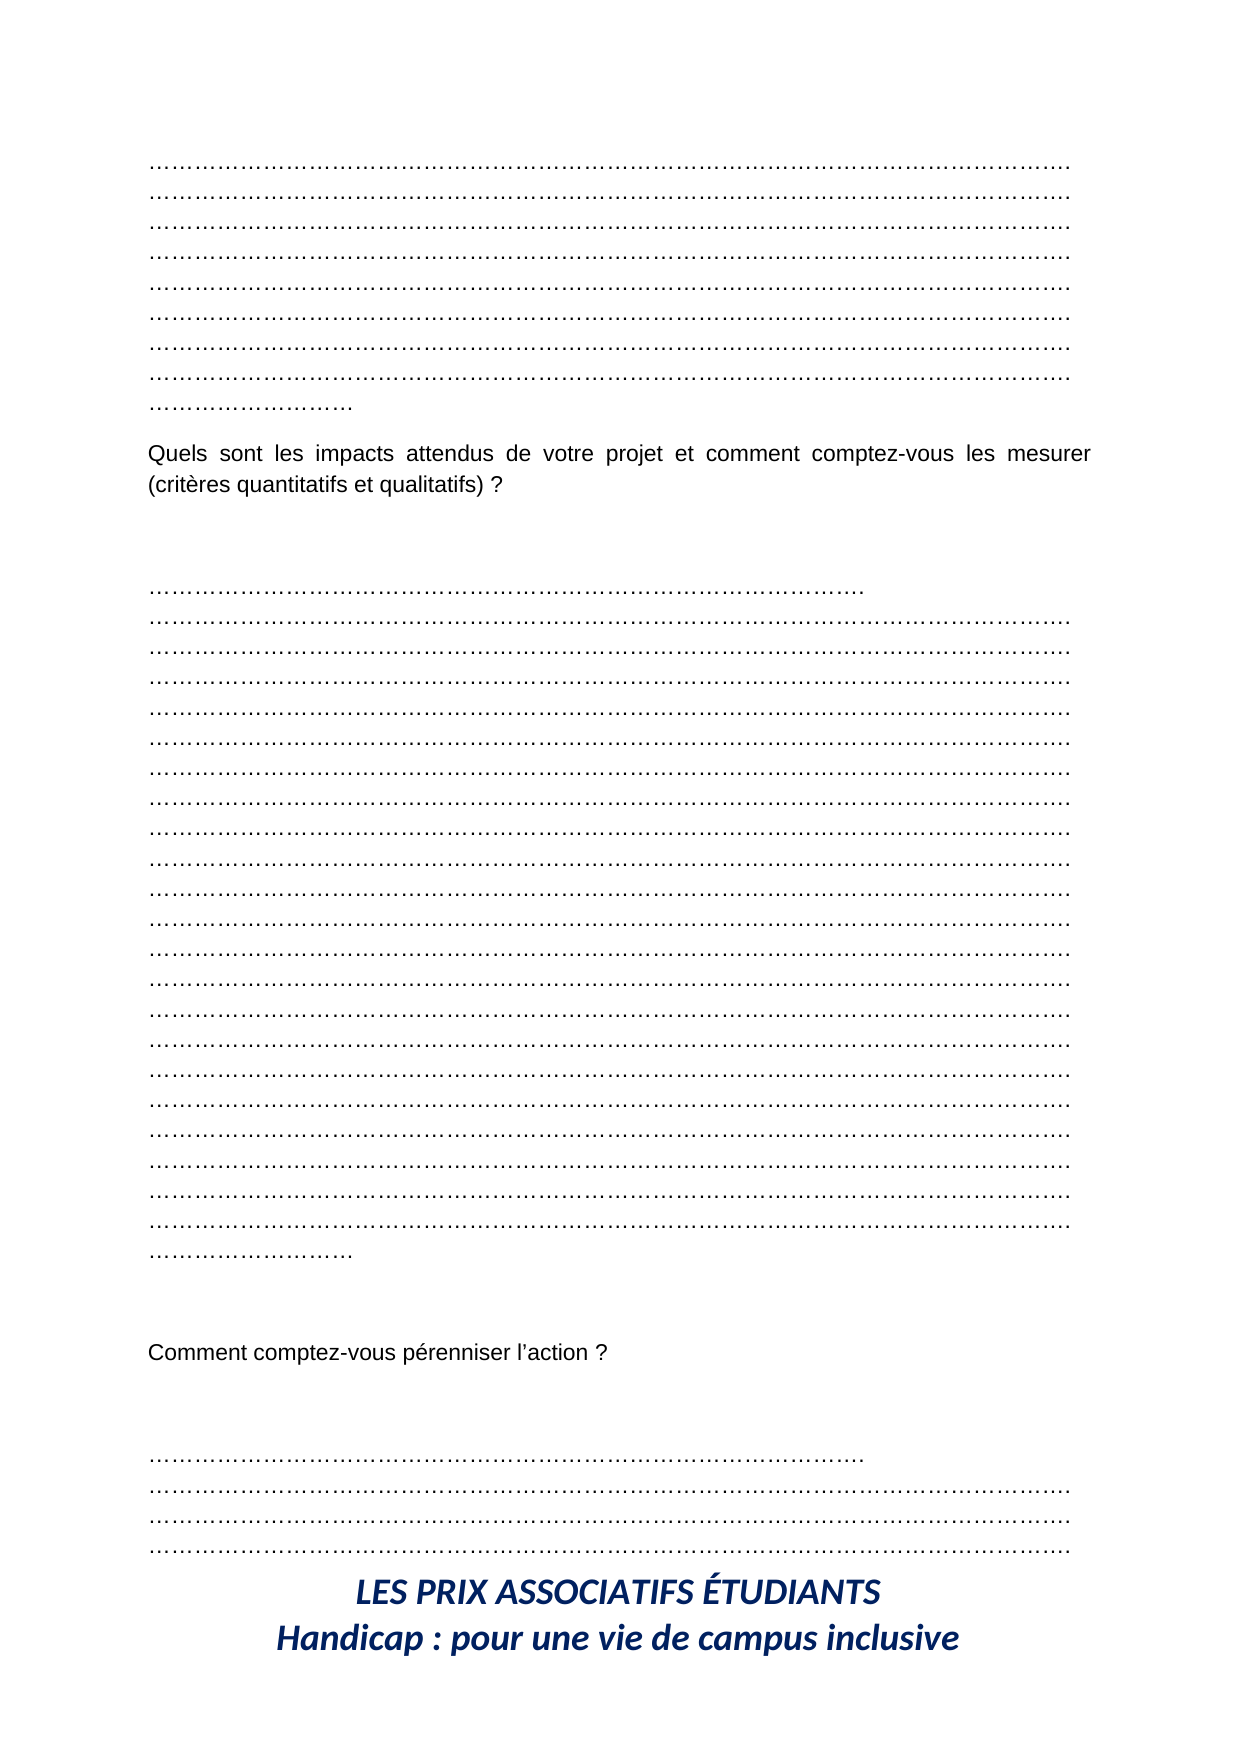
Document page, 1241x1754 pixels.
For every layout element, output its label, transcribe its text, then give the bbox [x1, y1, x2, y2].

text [148, 148, 1093, 416]
text Comment comptez-vous pérenniser l’action ? [148, 1339, 1093, 1366]
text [148, 1441, 1093, 1558]
text ………………………………………………………………………………….………………………………………………………………………………………………………….………………………………………………………………………………………………………….………………………………………………………………………………………………………….………………………………………………………………………………………………………….………………………………………………………………………………………………………….………………………………………………………………………………………………………….………………………………………………………………………………………………………….………………………………………………………………………………………………………….………………………………………………………………………………………………………….………………………………………………………………………………………………………….………………………………………………………………………………………………………….………………………………………………………………………………………………………….………………………………………………………………………………………………………….………………………………………………………………………………………………………….………………………………………………………………………………………………………….………………………………………………………………………………………………………….………………………………………………………………………………………………………….………………………………………………………………………………………………………….………………………………………………………………………………………………………….………………………………………………………………………………………………………….………………………………………………………………………………………………………….……………………… [148, 573, 1093, 1263]
text Quels sont les impacts attendus de votre projet et comment comptez-vous les mesurer (critères quantitatifs et qualitatifs) ? [148, 440, 1093, 497]
